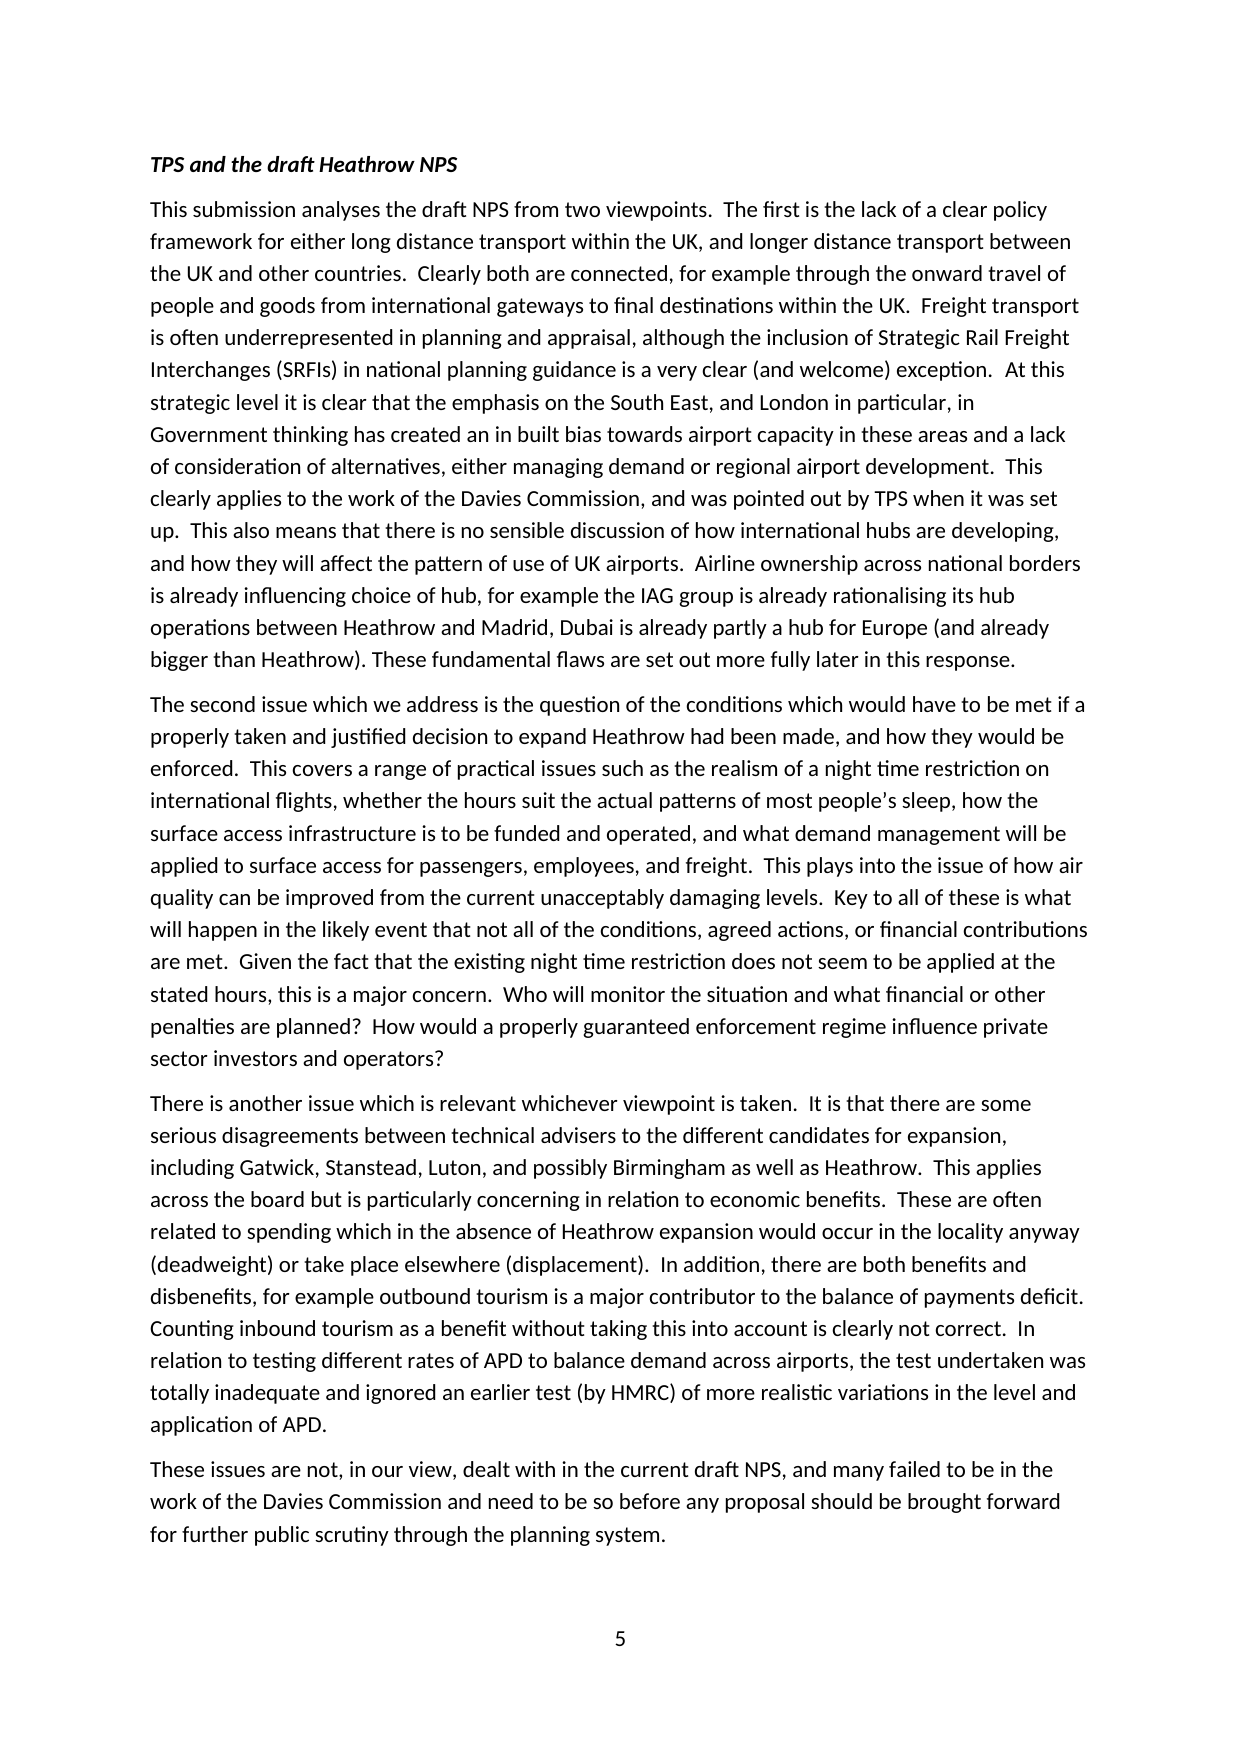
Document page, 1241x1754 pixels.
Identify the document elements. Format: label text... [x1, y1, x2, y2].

text There is another issue which is relevant whichever viewpoint is taken. It is that there are some serious disagreements between technical advisers to the different candidates for expansion, including Gatwick, Stanstead, Luton, and possibly Birmingham as well as Heathrow. This applies across the board but is particularly concerning in relation to economic benefits. These are often related to spending which in the absence of Heathrow expansion would occur in the locality anyway (deadweight) or take place elsewhere (displacement). In addition, there are both benefits and disbenefits, for example outbound tourism is a major contributor to the balance of payments deficit. Counting inbound tourism as a benefit without taking this into account is clearly not correct. In relation to testing different rates of APD to balance demand across airports, the test undertaken was totally inadequate and ignored an earlier test (by HMRC) of more realistic variations in the level and application of APD. [150, 1089, 1090, 1439]
text TPS and the draft Heathrow NPS [150, 150, 1090, 178]
text The second issue which we address is the question of the conditions which would have to be met if a properly taken and justified decision to expand Heathrow had been made, and how they would be enforced. This covers a range of practical issues such as the realism of a night time restriction on international flights, whether the hours suit the actual patterns of most people’s sleep, how the surface access infrastructure is to be funded and operated, and what demand management will be applied to surface access for passengers, employees, and freight. This plays into the issue of how air quality can be improved from the current unacceptably damaging levels. Key to all of these is what will happen in the likely event that not all of the conditions, agreed actions, or financial contributions are met. Given the fact that the existing night time restriction does not seem to be applied at the stated hours, this is a major concern. Who will monitor the situation and what financial or other penalties are planned? How would a properly guaranteed enforcement regime influence private sector investors and operators? [150, 690, 1090, 1072]
text This submission analyses the draft NPS from two viewpoints. The first is the lack of a clear policy framework for either long distance transport within the UK, and longer distance transport between the UK and other countries. Clearly both are connected, for example through the onward travel of people and goods from international gateways to final destinations within the UK. Freight transport is often underrepresented in planning and appraisal, although the inclusion of Strategic Rail Freight Interchanges (SRFIs) in national planning guidance is a very clear (and welcome) exception. At this strategic level it is clear that the emphasis on the South East, and London in particular, in Government thinking has created an in built bias towards airport capacity in these areas and a lack of consideration of alternatives, either managing demand or regional airport development. This clearly applies to the work of the Davies Commission, and was pointed out by TPS when it was set up. This also means that there is no sensible discussion of how international hubs are developing, and how they will affect the pattern of use of UK airports. Airline ownership across national borders is already influencing choice of hub, for example the IAG group is already rationalising its hub operations between Heathrow and Madrid, Dubai is already partly a hub for Europe (and already bigger than Heathrow). These fundamental flaws are set out more fully later in this response. [150, 195, 1090, 673]
text These issues are not, in our view, dealt with in the current draft NPS, and many failed to be in the work of the Davies Commission and need to be so before any proposal should be brought forward for further public scrutiny through the planning system. [150, 1455, 1090, 1548]
